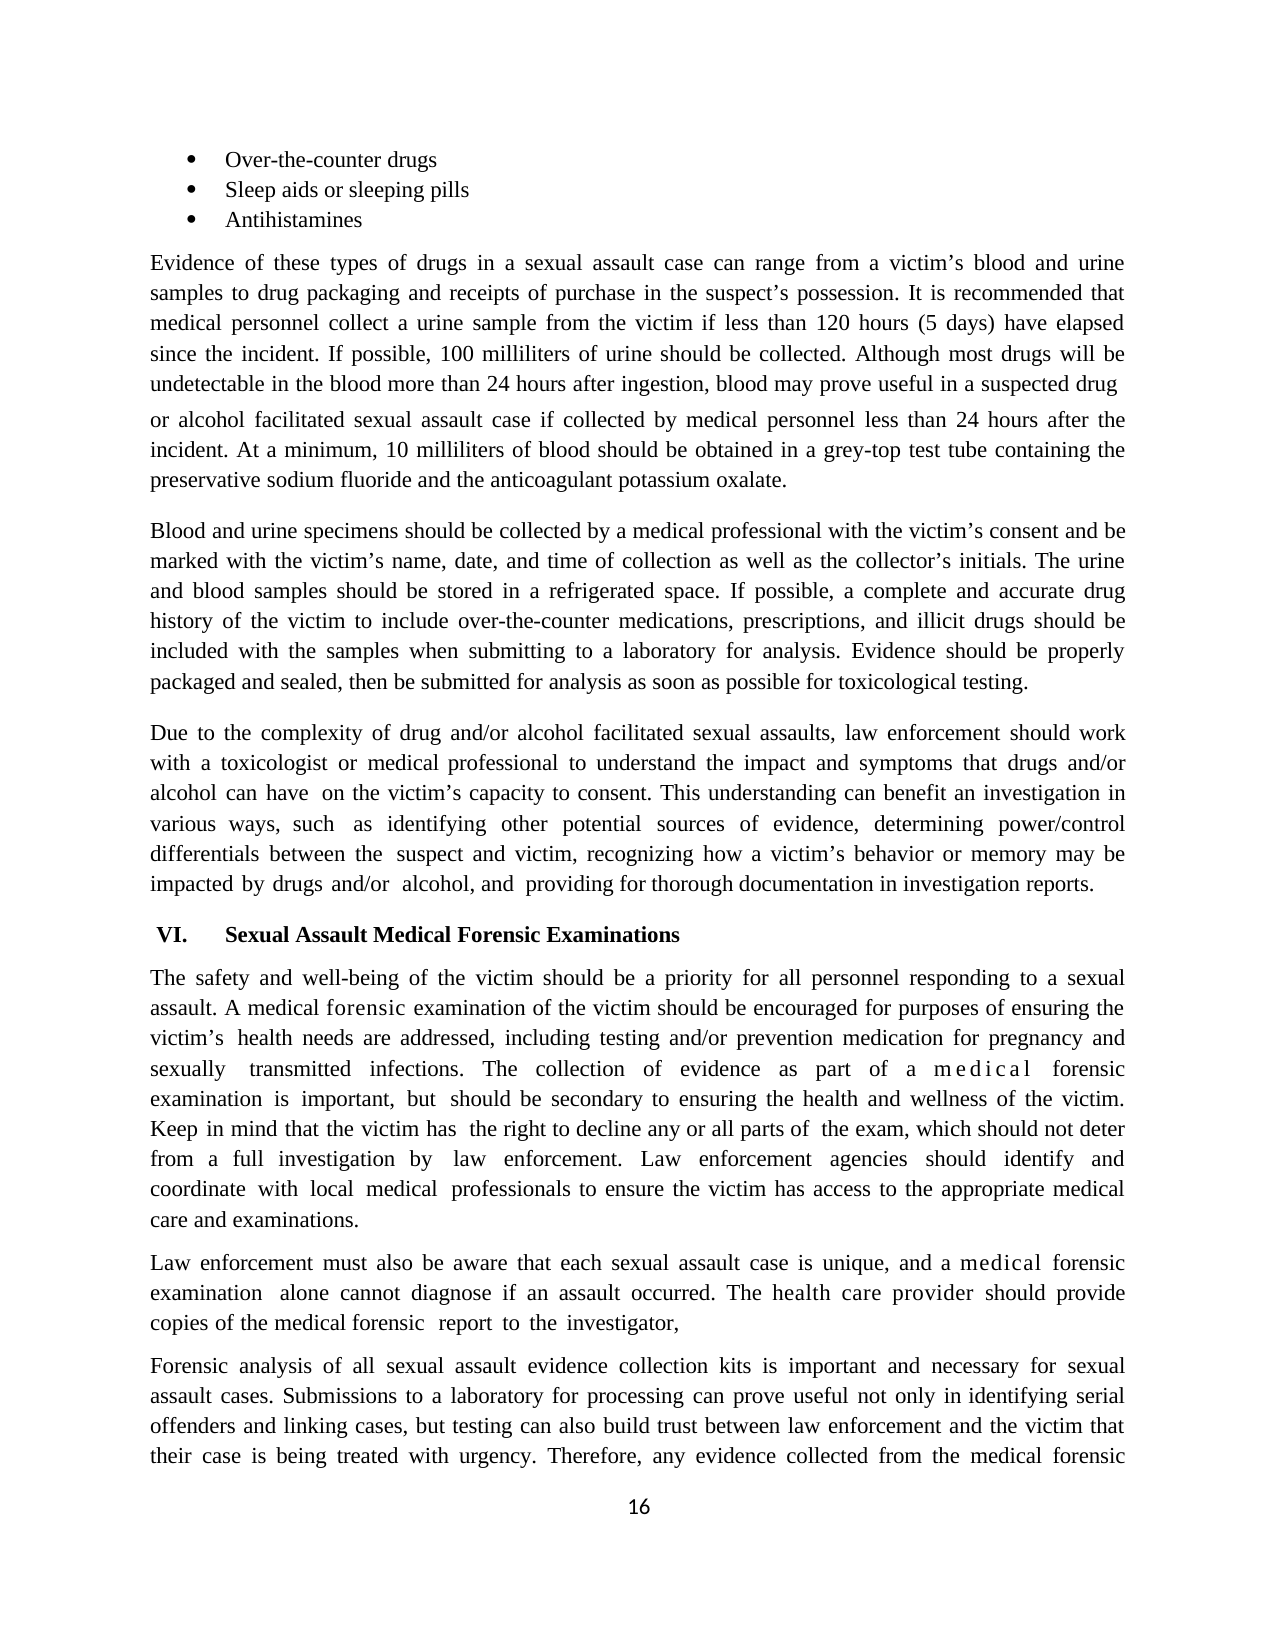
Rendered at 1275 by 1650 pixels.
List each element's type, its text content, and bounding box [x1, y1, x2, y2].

subtitle Sexual Assault Medical Forensic Examinations [156, 922, 1137, 948]
text Law enforcement must also be aware that each sexual assault case is unique, and a medical forensic examination alone cannot diagnose if an assault occurred. The health care provider should provide copies of the medical forensic report to the investigator, [150, 1248, 1126, 1335]
text Blood and urine specimens should be collected by a medical professional with the victim’s consent and be marked with the victim’s name, date, and time of collection as well as the collector’s initials. The urine and blood samples should be stored in a refrigerated space. If possible, a complete and accurate drug history of the victim to include over-the-counter medications, prescriptions, and illicit drugs should be included with the samples when submitting to a laboratory for analysis. Evidence should be properly packaged and sealed, then be submitted for analysis as soon as possible for toxicological testing. [150, 517, 1126, 694]
text Evidence of these types of drugs in a sexual assault case can range from a victim’s blood and urine samples to drug packaging and receipts of purchase in the suspect’s possession. It is recommended that medical personnel collect a urine sample from the victim if less than 120 hours (5 days) have elapsed since the incident. If possible, 100 milliliters of urine should be collected. Although most drugs will be undetectable in the blood more than 24 hours after ingestion, blood may prove useful in a suspected drug [150, 249, 1125, 396]
list Sleep aids or sleeping pills [187, 176, 1137, 202]
list Antihistamines [187, 206, 1137, 232]
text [150, 1352, 1126, 1469]
list Over-the-counter drugs [187, 146, 1137, 172]
text or alcohol facilitated sexual assault case if collected by medical personnel less than 24 hours after the incident. At a minimum, 10 milliliters of blood should be obtained in a grey-top test tube containing the preservative sodium fluoride and the anticoagulant potassium oxalate. [150, 406, 1126, 492]
text The safety and well-being of the victim should be a priority for all personnel responding to a sexual assault. A medical forensic examination of the victim should be encouraged for purposes of ensuring the victim’s health needs are addressed, including testing and/or prevention medication for pregnancy and sexually transmitted infections. The collection of evidence as part of a medical forensic examination is important, but should be secondary to ensuring the health and wellness of the victim. Keep in mind that the victim has the right to decline any or all parts of the exam, which should not deter from a full investigation by law enforcement. Law enforcement agencies should identify and coordinate with local medical professionals to ensure the victim has access to the appropriate medical care and examinations. [150, 964, 1125, 1232]
text Due to the complexity of drug and/or alcohol facilitated sexual assaults, law enforcement should work with a toxicologist or medical professional to understand the impact and symptoms that drugs and/or alcohol can have on the victim’s capacity to consent. This understanding can benefit an investigation in various ways, such as identifying other potential sources of evidence, determining power/control differentials between the suspect and victim, recognizing how a victim’s behavior or memory may be impacted by drugs and/or alcohol, and providing for thorough documentation in investigation reports. [150, 719, 1126, 896]
